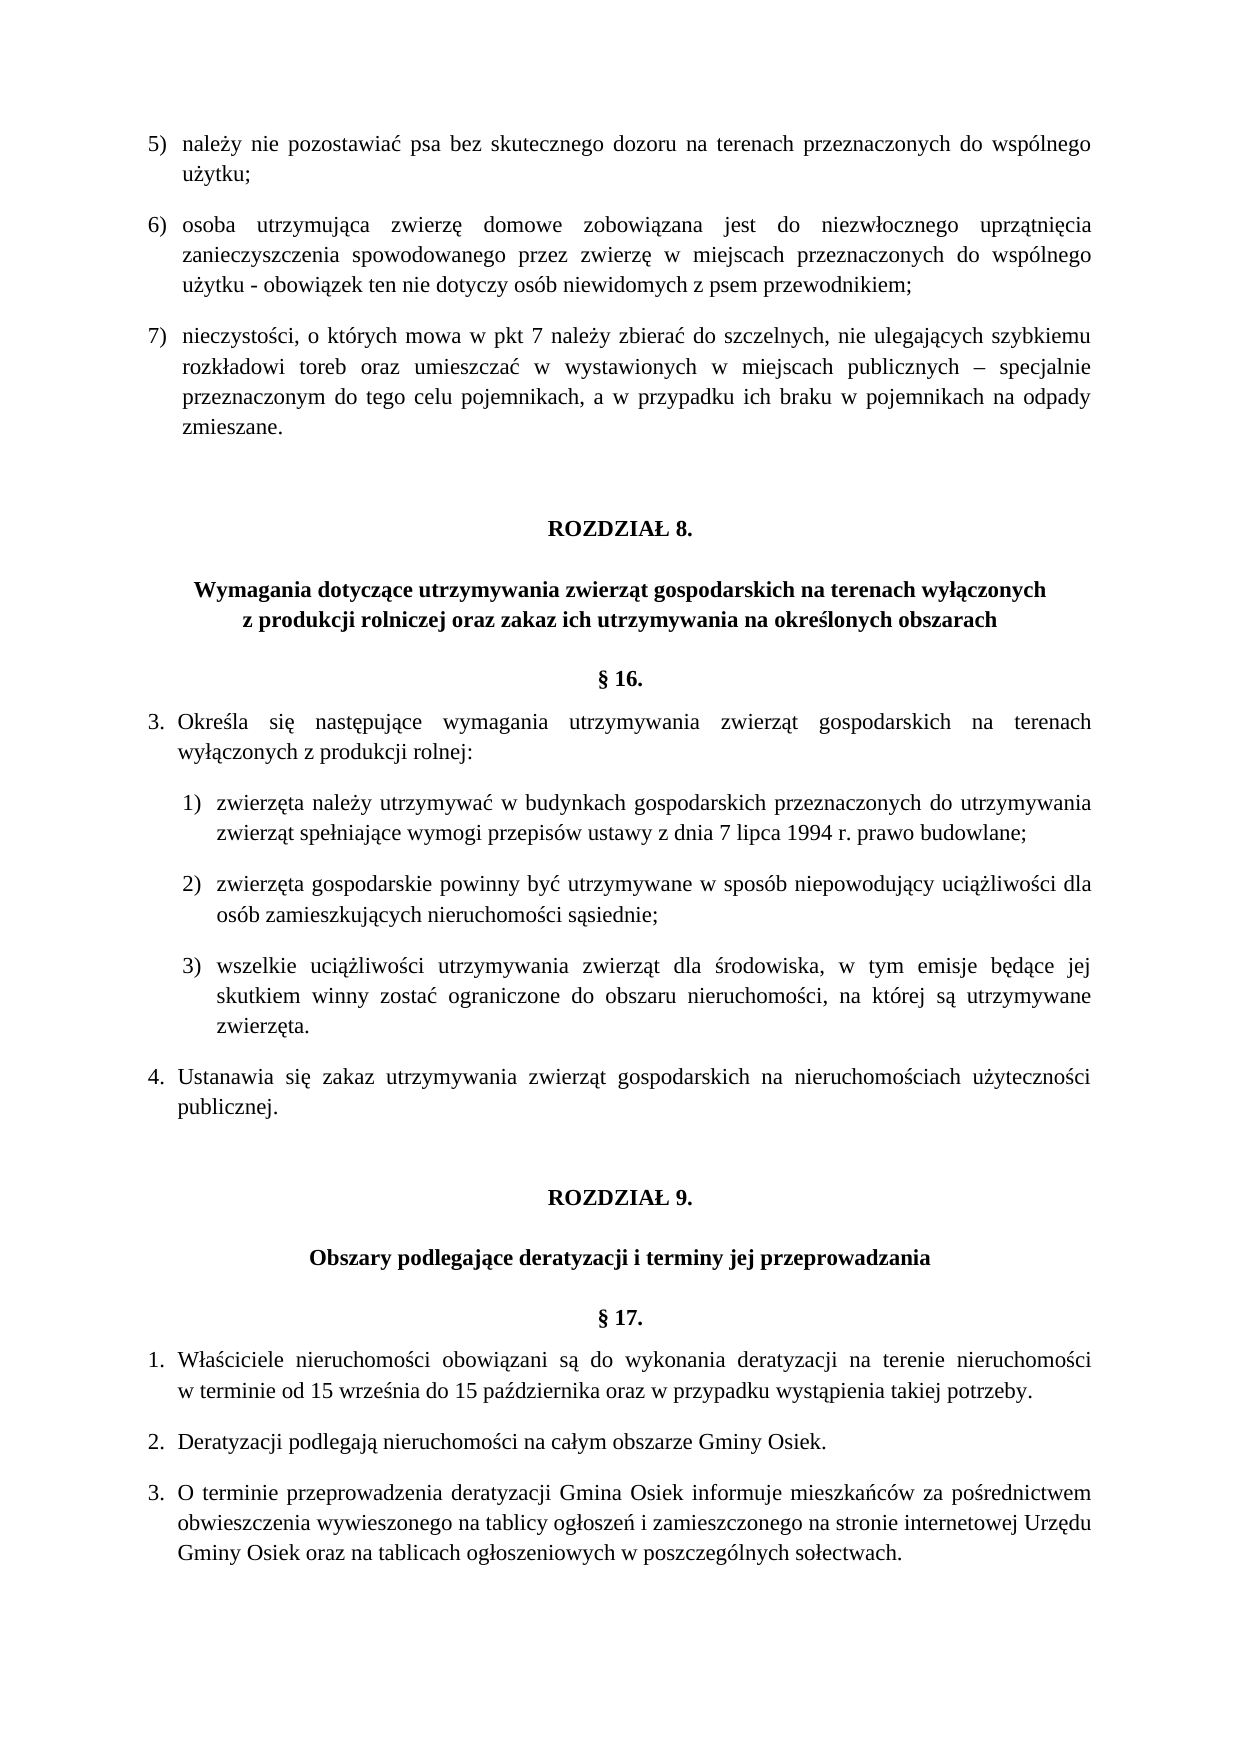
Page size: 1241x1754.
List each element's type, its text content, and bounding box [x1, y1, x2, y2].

list osoba utrzymująca zwierzę domowe zobowiązana jest do niezwłocznego uprzątnięcia zanieczyszczenia spowodowanego przez zwierzę w miejscach przeznaczonych do wspólnego użytku - obowiązek ten nie dotyczy osób niewidomych z psem przewodnikiem; [148, 211, 1093, 298]
list zwierzęta gospodarskie powinny być utrzymywane w sposób niepowodujący uciążliwości dla osób zamieszkujących nieruchomości sąsiednie; [182, 870, 1093, 927]
list Ustanawia się zakaz utrzymywania zwierząt gospodarskich na nieruchomościach użyteczności publicznej. [148, 1063, 1093, 1120]
list O terminie przeprowadzenia deratyzacji Gmina Osiek informuje mieszkańców za pośrednictwem obwieszczenia wywieszonego na tablicy ogłoszeń i zamieszczonego na stronie internetowej Urzędu Gminy Osiek oraz na tablicach ogłoszeniowych w poszczególnych sołectwach. [148, 1479, 1093, 1566]
text Wymagania dotyczące utrzymywania zwierząt gospodarskich na terenach wyłączonych z produkcji rolniczej oraz zakaz ich utrzymywania na określonych obszarach [148, 576, 1093, 632]
text § 16. [148, 665, 1093, 692]
list nieczystości, o których mowa w pkt 7 należy zbierać do szczelnych, nie ulegających szybkiemu rozkładowi toreb oraz umieszczać w wystawionych w miejscach publicznych – specjalnie przeznaczonym do tego celu pojemnikach, a w przypadku ich braku w pojemnikach na odpady zmieszane. [148, 322, 1093, 439]
list należy nie pozostawiać psa bez skutecznego dozoru na terenach przeznaczonych do wspólnego użytku; [148, 130, 1093, 186]
text ROZDZIAŁ 9. [148, 1184, 1093, 1210]
text ROZDZIAŁ 8. [148, 515, 1093, 542]
list Deratyzacji podlegają nieruchomości na całym obszarze Gminy Osiek. [148, 1428, 1093, 1454]
text § 17. [148, 1304, 1093, 1330]
list Określa się następujące wymagania utrzymywania zwierząt gospodarskich na terenach wyłączonych z produkcji rolnej: [148, 708, 1093, 764]
list Właściciele nieruchomości obowiązani są do wykonania deratyzacji na terenie nieruchomości w terminie od 15 września do 15 października oraz w przypadku wystąpienia takiej potrzeby. [148, 1346, 1093, 1403]
list wszelkie uciążliwości utrzymywania zwierząt dla środowiska, w tym emisje będące jej skutkiem winny zostać ograniczone do obszaru nieruchomości, na której są utrzymywane zwierzęta. [182, 952, 1093, 1038]
list zwierzęta należy utrzymywać w budynkach gospodarskich przeznaczonych do utrzymywania zwierząt spełniające wymogi przepisów ustawy z dnia 7 lipca 1994 r. prawo budowlane; [182, 789, 1093, 846]
text Obszary podlegające deratyzacji i terminy jej przeprowadzania [148, 1244, 1093, 1271]
